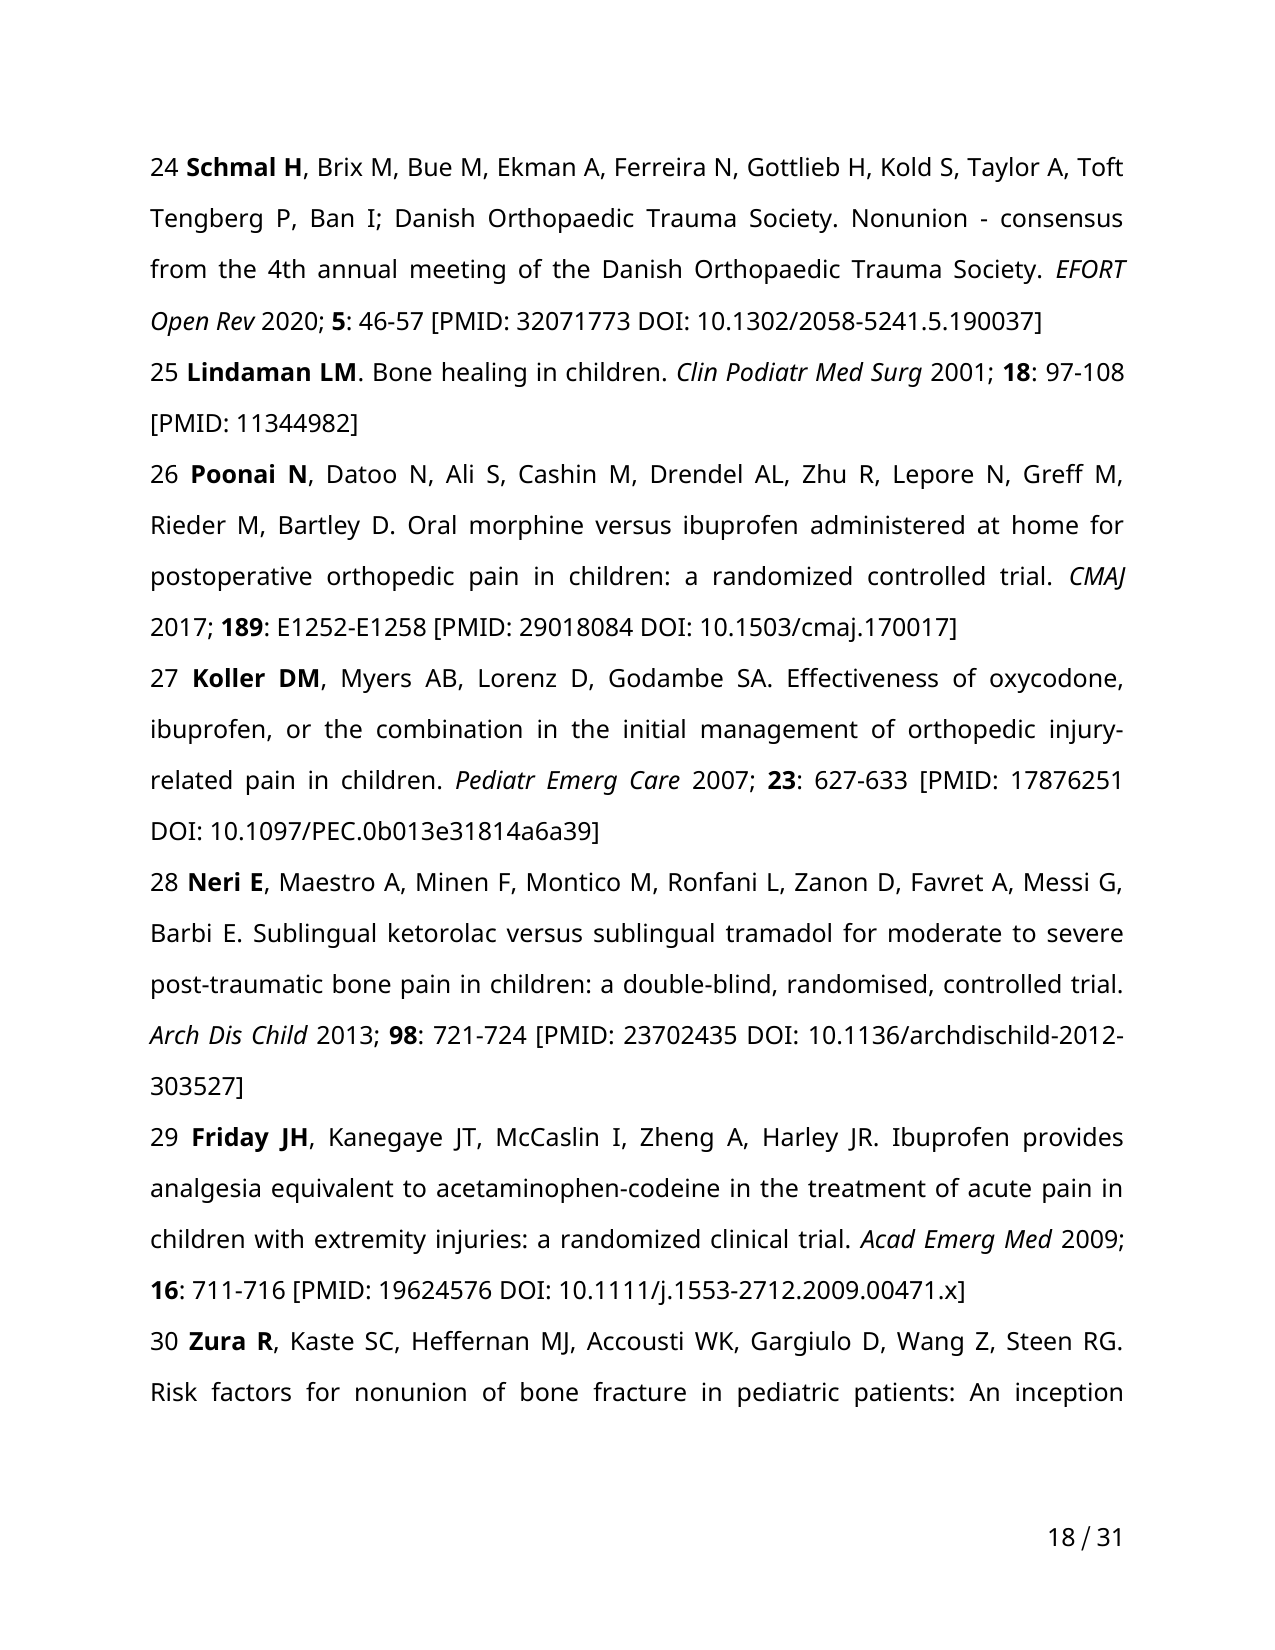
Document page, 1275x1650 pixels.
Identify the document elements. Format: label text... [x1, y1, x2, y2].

text 26 Poonai N, Datoo N, Ali S, Cashin M, Drendel AL, Zhu R, Lepore N, Greff M, Rieder M, Bartley D. Oral morphine versus ibuprofen administered at home for postoperative orthopedic pain in children: a randomized controlled trial. CMAJ 2017; 189: E1252-E1258 [PMID: 29018084 DOI: 10.1503/cmaj.170017] [150, 456, 1125, 643]
text 29 Friday JH, Kanegaye JT, McCaslin I, Zheng A, Harley JR. Ibuprofen provides analgesia equivalent to acetaminophen-codeine in the treatment of acute pain in children with extremity injuries: a randomized clinical trial. Acad Emerg Med 2009; 16: 711-716 [PMID: 19624576 DOI: 10.1111/j.1553-2712.2009.00471.x] [150, 1120, 1125, 1307]
text 27 Koller DM, Myers AB, Lorenz D, Godambe SA. Effectiveness of oxycodone, ibuprofen, or the combination in the initial management of orthopedic injury-related pain in children. Pediatr Emerg Care 2007; 23: 627-633 [PMID: 17876251 DOI: 10.1097/PEC.0b013e31814a6a39] [150, 660, 1125, 848]
text 24 Schmal H, Brix M, Bue M, Ekman A, Ferreira N, Gottlieb H, Kold S, Taylor A, Toft Tengberg P, Ban I; Danish Orthopaedic Trauma Society. Nonunion - consensus from the 4th annual meeting of the Danish Orthopaedic Trauma Society. EFORT Open Rev 2020; 5: 46-57 [PMID: 32071773 DOI: 10.1302/2058-5241.5.190037] [150, 150, 1125, 337]
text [150, 1324, 1125, 1409]
text 28 Neri E, Maestro A, Minen F, Montico M, Ronfani L, Zanon D, Favret A, Messi G, Barbi E. Sublingual ketorolac versus sublingual tramadol for moderate to severe post-traumatic bone pain in children: a double-blind, randomised, controlled trial. Arch Dis Child 2013; 98: 721-724 [PMID: 23702435 DOI: 10.1136/archdischild-2012-303527] [150, 864, 1125, 1103]
text 25 Lindaman LM. Bone healing in children. Clin Podiatr Med Surg 2001; 18: 97-108 [PMID: 11344982] [150, 354, 1125, 439]
